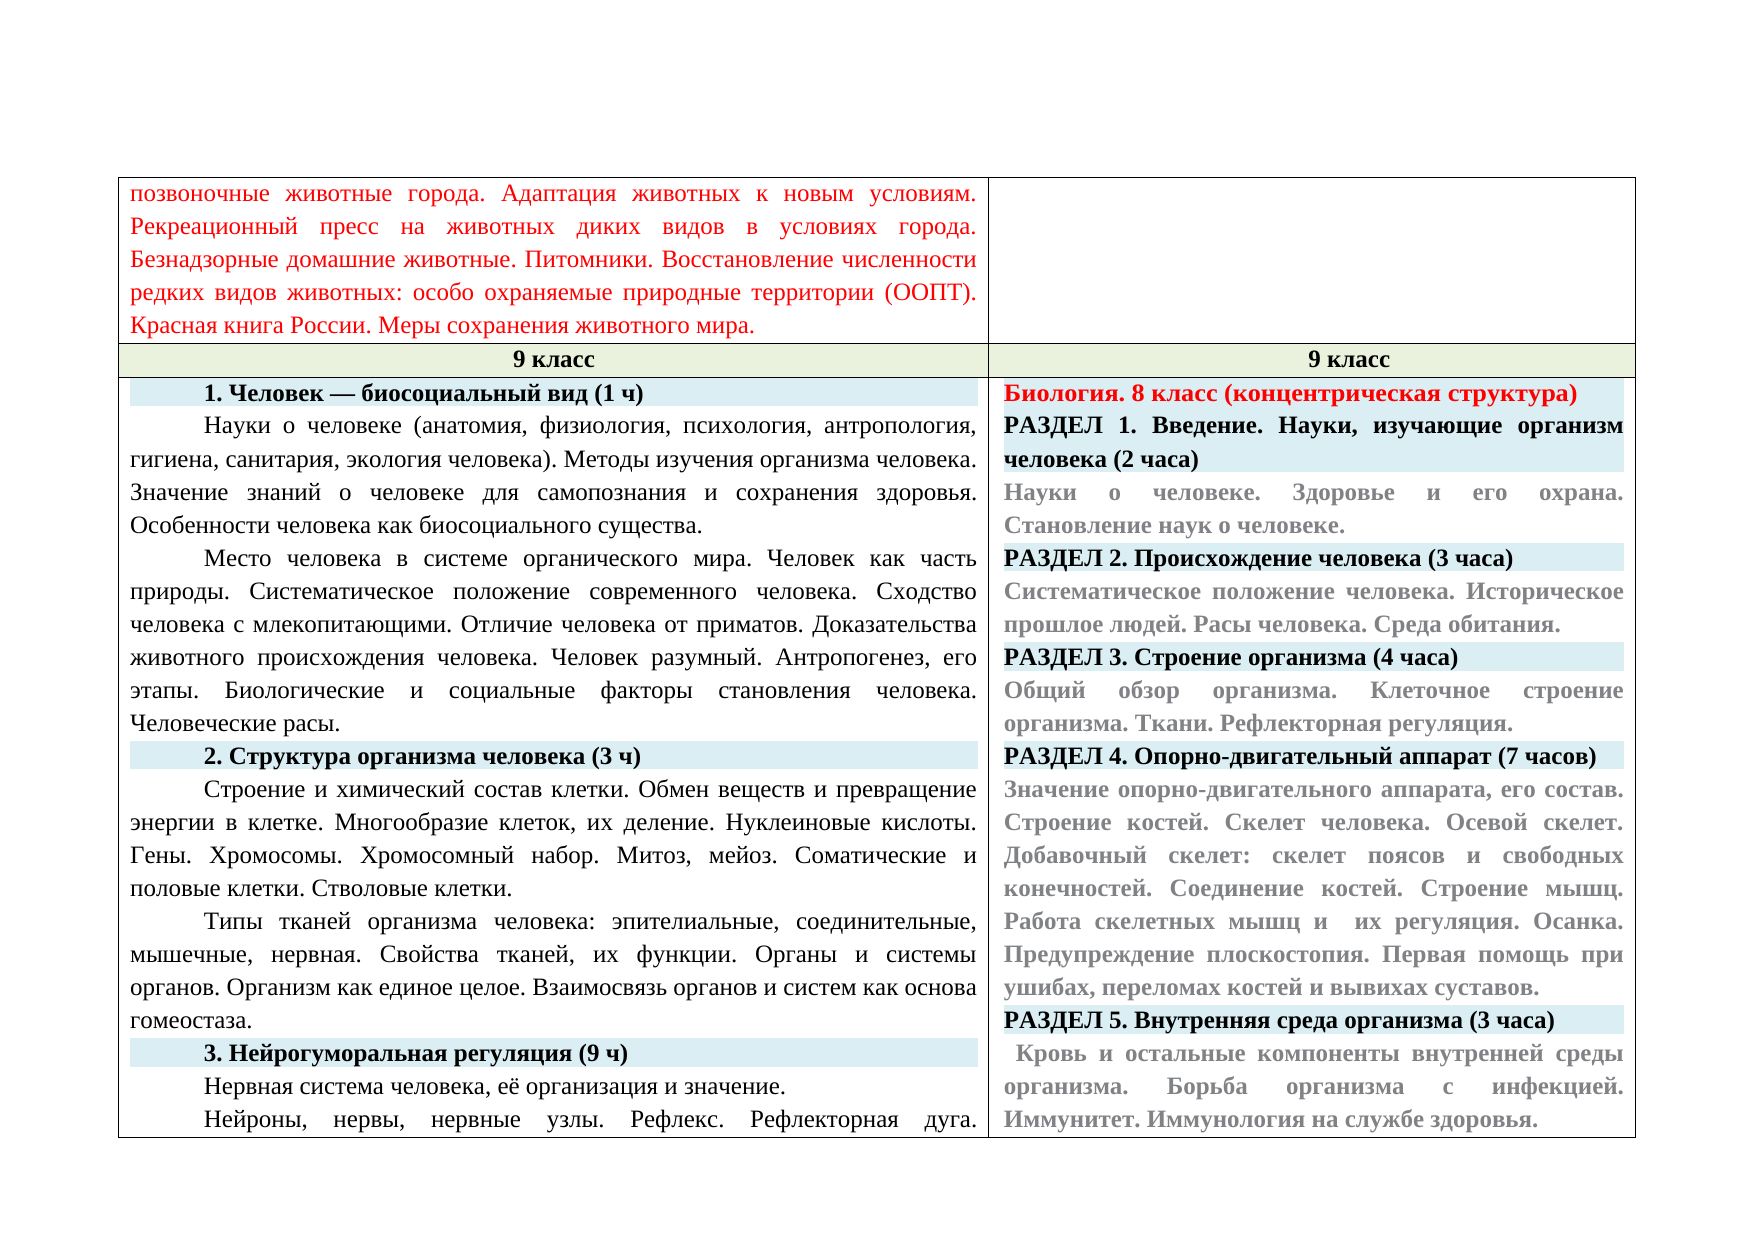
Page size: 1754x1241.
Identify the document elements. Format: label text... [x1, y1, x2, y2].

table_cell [989, 178, 1635, 343]
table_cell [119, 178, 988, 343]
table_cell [989, 378, 1635, 1137]
table_cell 9 класс [119, 344, 988, 377]
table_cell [119, 378, 988, 1137]
table_cell 9 класс [989, 344, 1635, 377]
